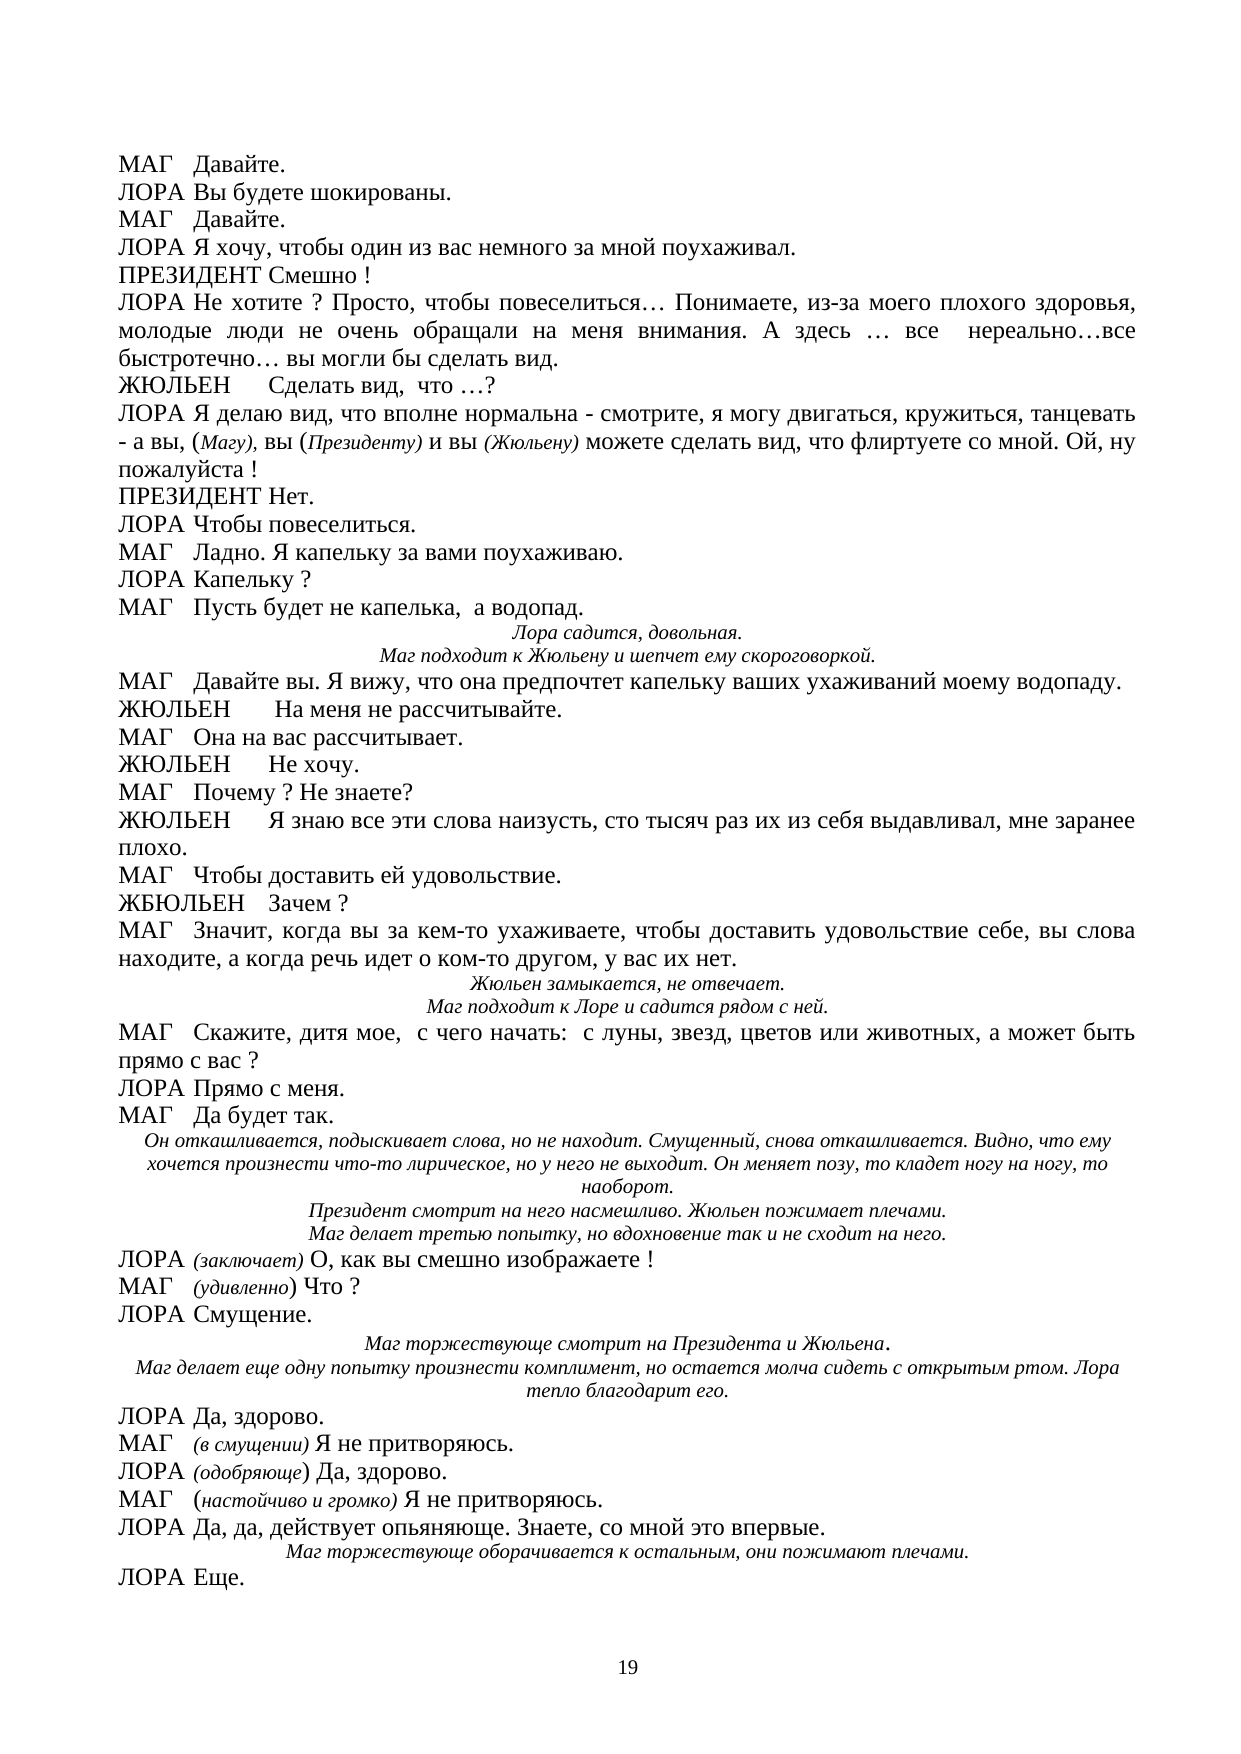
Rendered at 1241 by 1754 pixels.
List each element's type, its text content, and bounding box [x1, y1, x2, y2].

text Маг подходит к Жюльену и шепчет ему скороговоркой. [118, 644, 1137, 667]
text ПРЕЗИДЕНТ Смешно ! [118, 261, 1137, 288]
text МАГ Она на вас рассчитывает. [118, 723, 1137, 750]
text МАГ Давайте вы. Я вижу, что она предпочтет капельку ваших ухаживаний моему водопаду. [118, 667, 1137, 695]
text Маг подходит к Лоре и садится рядом с ней. [118, 995, 1137, 1018]
text Президент смотрит на него насмешливо. Жюльен пожимает плечами. [118, 1198, 1137, 1222]
text ЛОРА Я делаю вид, что вполне нормальна - смотрите, я могу двигаться, кружиться, танцевать - а вы, (Магу), вы (Президенту) и вы (Жюльену) можете сделать вид, что флиртуете со мной. Ой, ну пожалуйста ! [118, 399, 1137, 482]
text ЖБЮЛЬЕН Зачем ? [118, 889, 1137, 917]
text ЛОРА (одобряюще) Да, здорово. [118, 1457, 1137, 1485]
text ЛОРА Да, да, действует опьяняюще. Знаете, со мной это впервые. [118, 1513, 1137, 1540]
text МАГ Давайте. [118, 205, 1137, 233]
text Маг торжествующе оборачивается к остальным, они пожимают плечами. [118, 1540, 1137, 1563]
text ЖЮЛЬЕН Сделать вид, что …? [118, 372, 1137, 399]
text ЛОРА Чтобы повеселиться. [118, 510, 1137, 538]
text МАГ Да будет так. [118, 1101, 1137, 1129]
text МАГ (в смущении) Я не притворяюсь. [118, 1429, 1137, 1457]
text МАГ Чтобы доставить ей удовольствие. [118, 861, 1137, 889]
text ЖЮЛЬЕН Не хочу. [118, 750, 1137, 778]
text ПРЕЗИДЕНТ Нет. [118, 482, 1137, 510]
text МАГ (удивленно) Что ? [118, 1272, 1137, 1300]
text ЛОРА Еще. [118, 1563, 1137, 1591]
text МАГ (настойчиво и громко) Я не притворяюсь. [118, 1485, 1137, 1513]
text ЛОРА Вы будете шокированы. [118, 178, 1137, 205]
text Маг делает еще одну попытку произнести комплимент, но остается молча сидеть с открытым ртом. Лора тепло благодарит его. [118, 1356, 1137, 1402]
text ЛОРА Да, здорово. [118, 1402, 1137, 1429]
text МАГ Значит, когда вы за кем-то ухаживаете, чтобы доставить удовольствие себе, вы слова находите, а когда речь идет о ком-то другом, у вас их нет. [118, 917, 1137, 972]
text Лора садится, довольная. [118, 621, 1137, 644]
text МАГ Пусть будет не капелька, а водопад. [118, 593, 1137, 621]
text ЛОРА Смущение. [118, 1300, 1137, 1328]
text ЛОРА (заключает) О, как вы смешно изображаете ! [118, 1245, 1137, 1272]
text МАГ Скажите, дитя мое, с чего начать: с луны, звезд, цветов или животных, а может быть прямо с вас ? [118, 1018, 1137, 1074]
text ЛОРА Не хотите ? Просто, чтобы повеселиться… Понимаете, из-за моего плохого здоровья, молодые люди не очень обращали на меня внимания. А здесь … все нереально…все быстротечно… вы могли бы сделать вид. [118, 288, 1137, 372]
text ЖЮЛЬЕН На меня не рассчитывайте. [118, 695, 1137, 723]
text ЛОРА Капельку ? [118, 566, 1137, 593]
text Жюльен замыкается, не отвечает. [118, 972, 1137, 995]
text МАГ Почему ? Не знаете? [118, 778, 1137, 806]
text Маг торжествующе смотрит на Президента и Жюльена. [118, 1328, 1137, 1356]
text Маг делает третью попытку, но вдохновение так и не сходит на него. [118, 1222, 1137, 1245]
text ЛОРА Я хочу, чтобы один из вас немного за мной поухаживал. [118, 233, 1137, 261]
text МАГ Ладно. Я капельку за вами поухаживаю. [118, 538, 1137, 566]
text МАГ Давайте. [118, 150, 1137, 178]
text Он откашливается, подыскивает слова, но не находит. Смущенный, снова откашливается. Видно, что ему хочется произнести что-то лирическое, но у него не выходит. Он меняет позу, то кладет ногу на ногу, то наоборот. [118, 1129, 1137, 1198]
text ЖЮЛЬЕН Я знаю все эти слова наизусть, сто тысяч раз их из себя выдавливал, мне заранее плохо. [118, 806, 1137, 861]
text ЛОРА Прямо с меня. [118, 1074, 1137, 1101]
